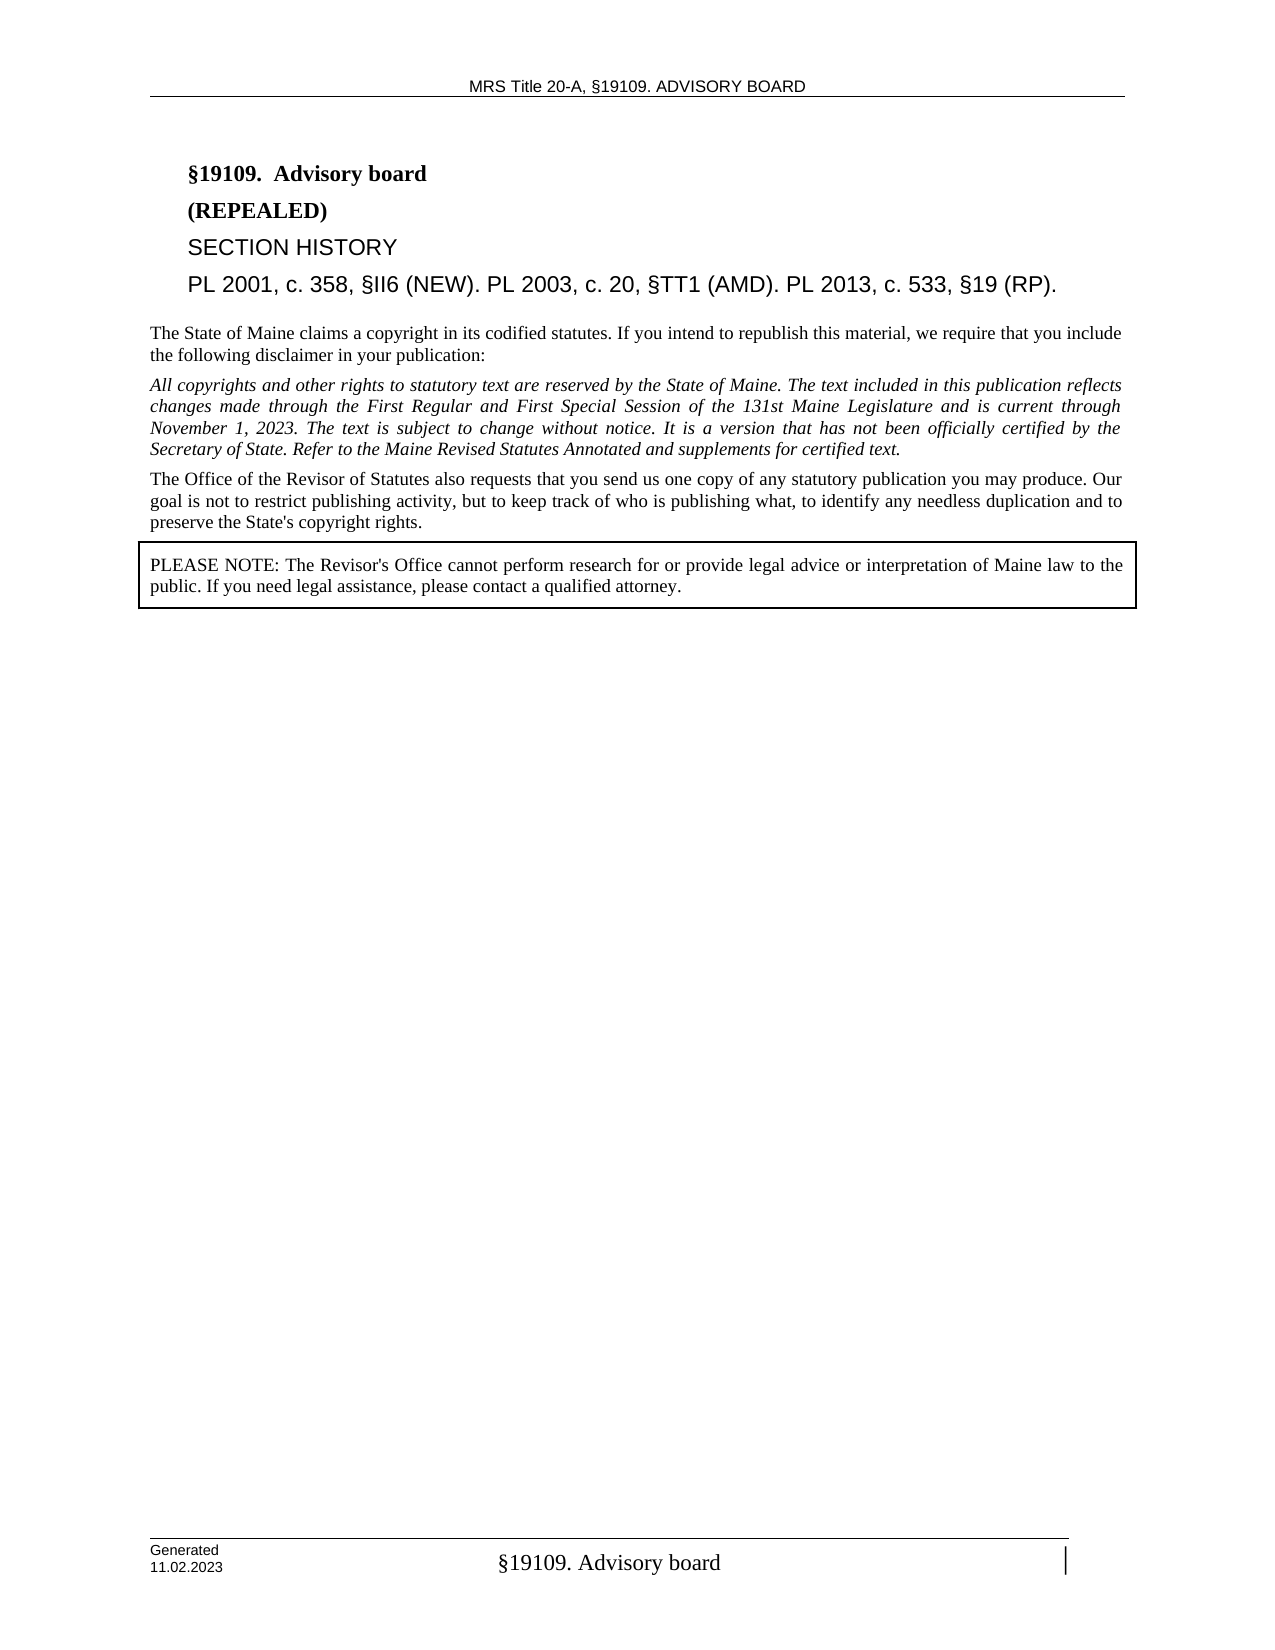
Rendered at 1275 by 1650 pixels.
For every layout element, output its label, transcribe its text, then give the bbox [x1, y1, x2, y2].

text PL 2001, c. 358, §II6 (NEW). PL 2003, c. 20, §TT1 (AMD). PL 2013, c. 533, §19 (RP). [187, 271, 1125, 297]
text PLEASE NOTE: The Revisor's Office cannot perform research for or provide legal advice or interpretation of Maine law to the public. If you need legal assistance, please contact a qualified attorney. [140, 543, 1135, 607]
text All copyrights and other rights to statutory text are reserved by the State of Maine. The text included in this publication reflects changes made through the First Regular and First Special Session of the 131st Maine Legislature and is current through November 1, 2023 . The text is subject to change without notice. It is a version that has not been officially certified by the Secretary of State. Refer to the Maine Revised Statutes Annotated and supplements for certified text. [150, 373, 1125, 460]
text SECTION HISTORY [187, 234, 1125, 260]
text The Office of the Revisor of Statutes also requests that you send us one copy of any statutory publication you may produce. Our goal is not to restrict publishing activity, but to keep track of who is publishing what, to identify any needless duplication and to preserve the State's copyright rights. [150, 468, 1125, 533]
text (REPEALED) [187, 197, 1125, 223]
text §19109. Advisory board [187, 160, 1125, 187]
text The State of Maine claims a copyright in its codified statutes. If you intend to republish this material, we require that you include the following disclaimer in your publication: [150, 322, 1125, 365]
